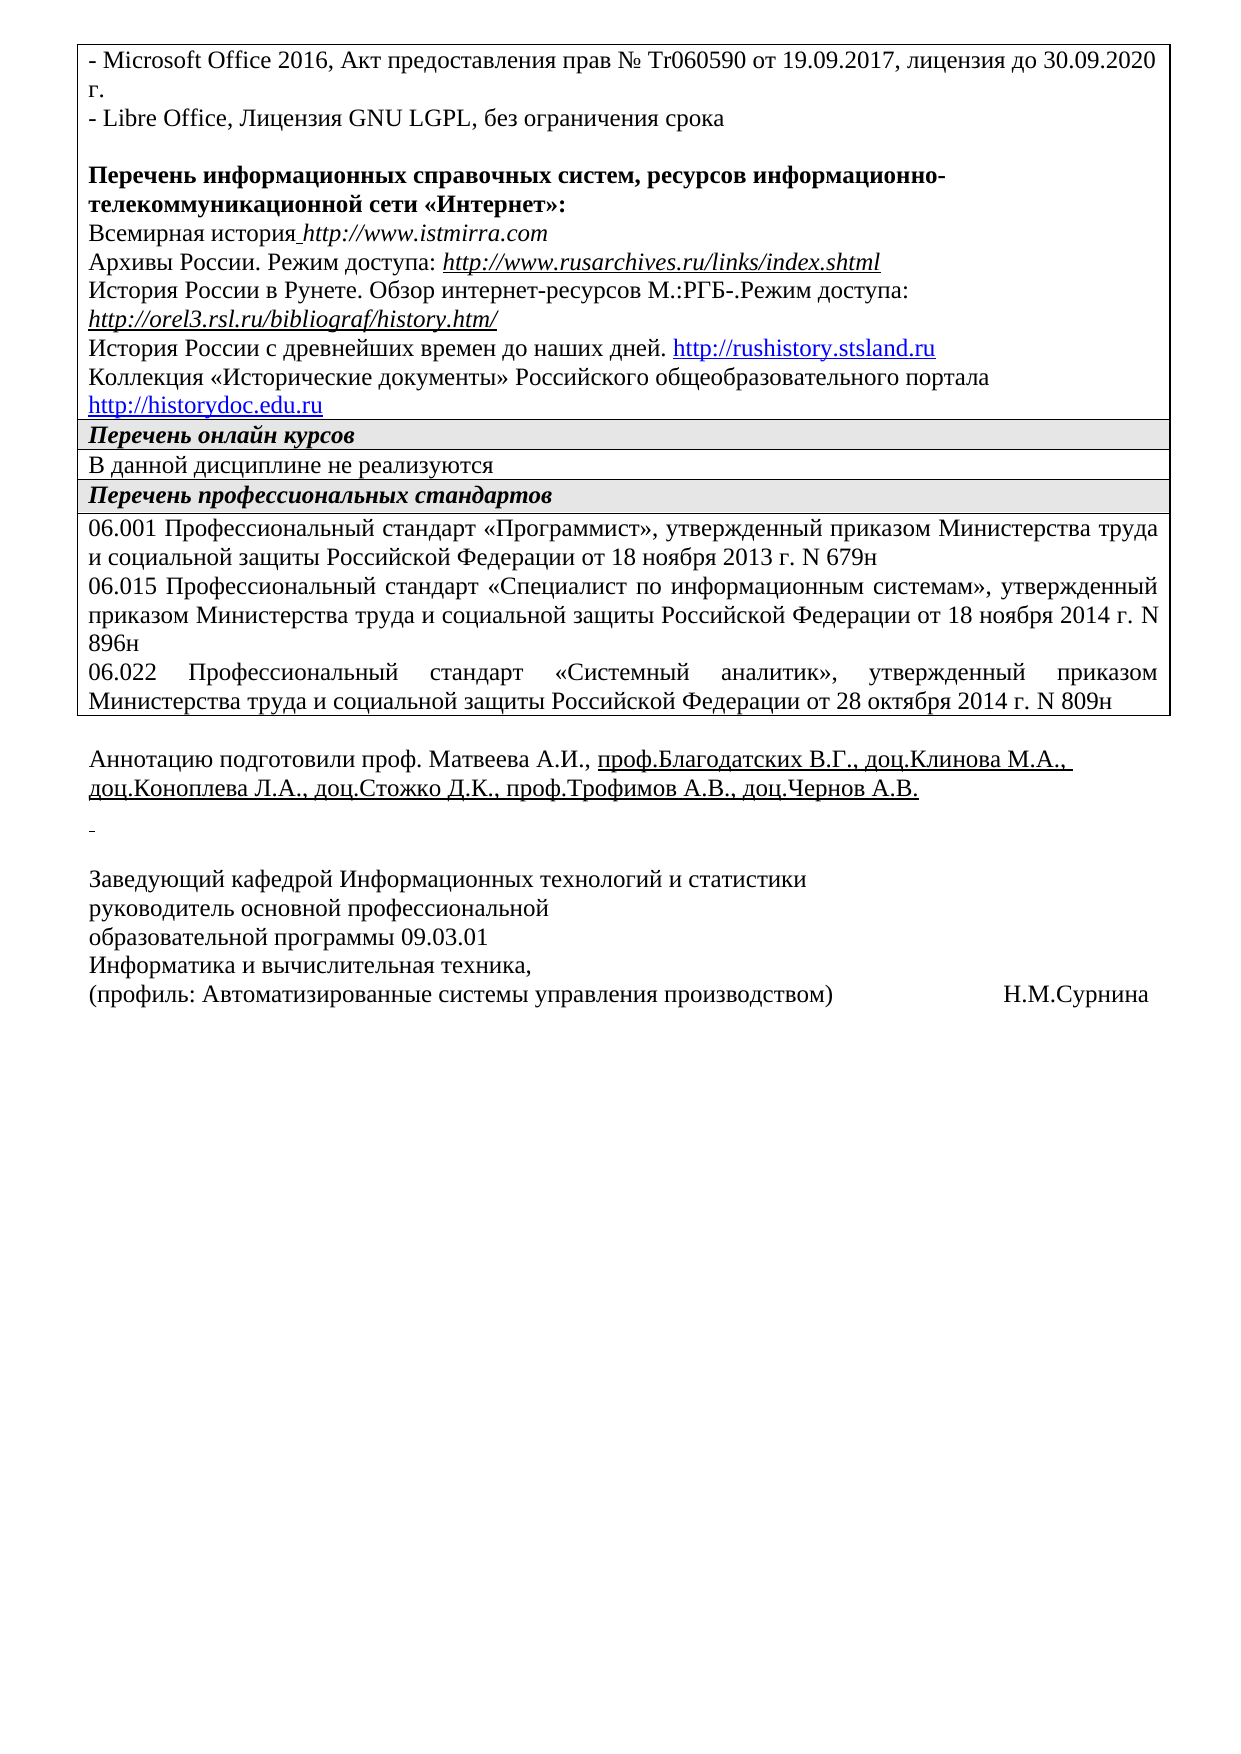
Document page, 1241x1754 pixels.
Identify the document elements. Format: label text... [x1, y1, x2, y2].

table_cell В данной дисциплине не реализуются [78, 450, 1169, 479]
text руководитель основной профессиональной [88, 893, 1181, 922]
table_cell 06.001 Профессиональный стандарт «Программист», утвержденный приказом Министерства труда и социальной защиты Российской Федерации от 18 ноября 2013 г. N 679н 06.015 Профессиональный стандарт «Специалист по информационным системам», утвержденный приказом Министерства труда и социальной защиты Российской Федерации от 18 ноября 2014 г. N 896н 06.022 Профессиональный стандарт «Системный аналитик», утвержденный приказом Министерства труда и социальной защиты Российской Федерации от 28 октября 2014 г. N 809н [78, 514, 1169, 715]
table_cell Перечень профессиональных стандартов [78, 480, 1169, 512]
text образовательной программы 09.03.01 [88, 922, 1181, 951]
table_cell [78, 45, 1169, 419]
text Аннотацию подготовили проф. Матвеева А.И., проф.Благодатских В.Г., доц.Клинова М.А., доц.Коноплева Л.А., доц.Стожко Д.К., проф.Трофимов А.В., доц.Чернов А.В. [88, 744, 1181, 802]
text Информатика и вычислительная техника, [88, 951, 1181, 979]
text Заведующий кафедрой Информационных технологий и статистики [88, 864, 1181, 893]
table_cell Перечень онлайн курсов [78, 420, 1169, 449]
text (профиль: Автоматизированные системы управления производством) Н.М.Сурнина [88, 979, 1181, 1008]
